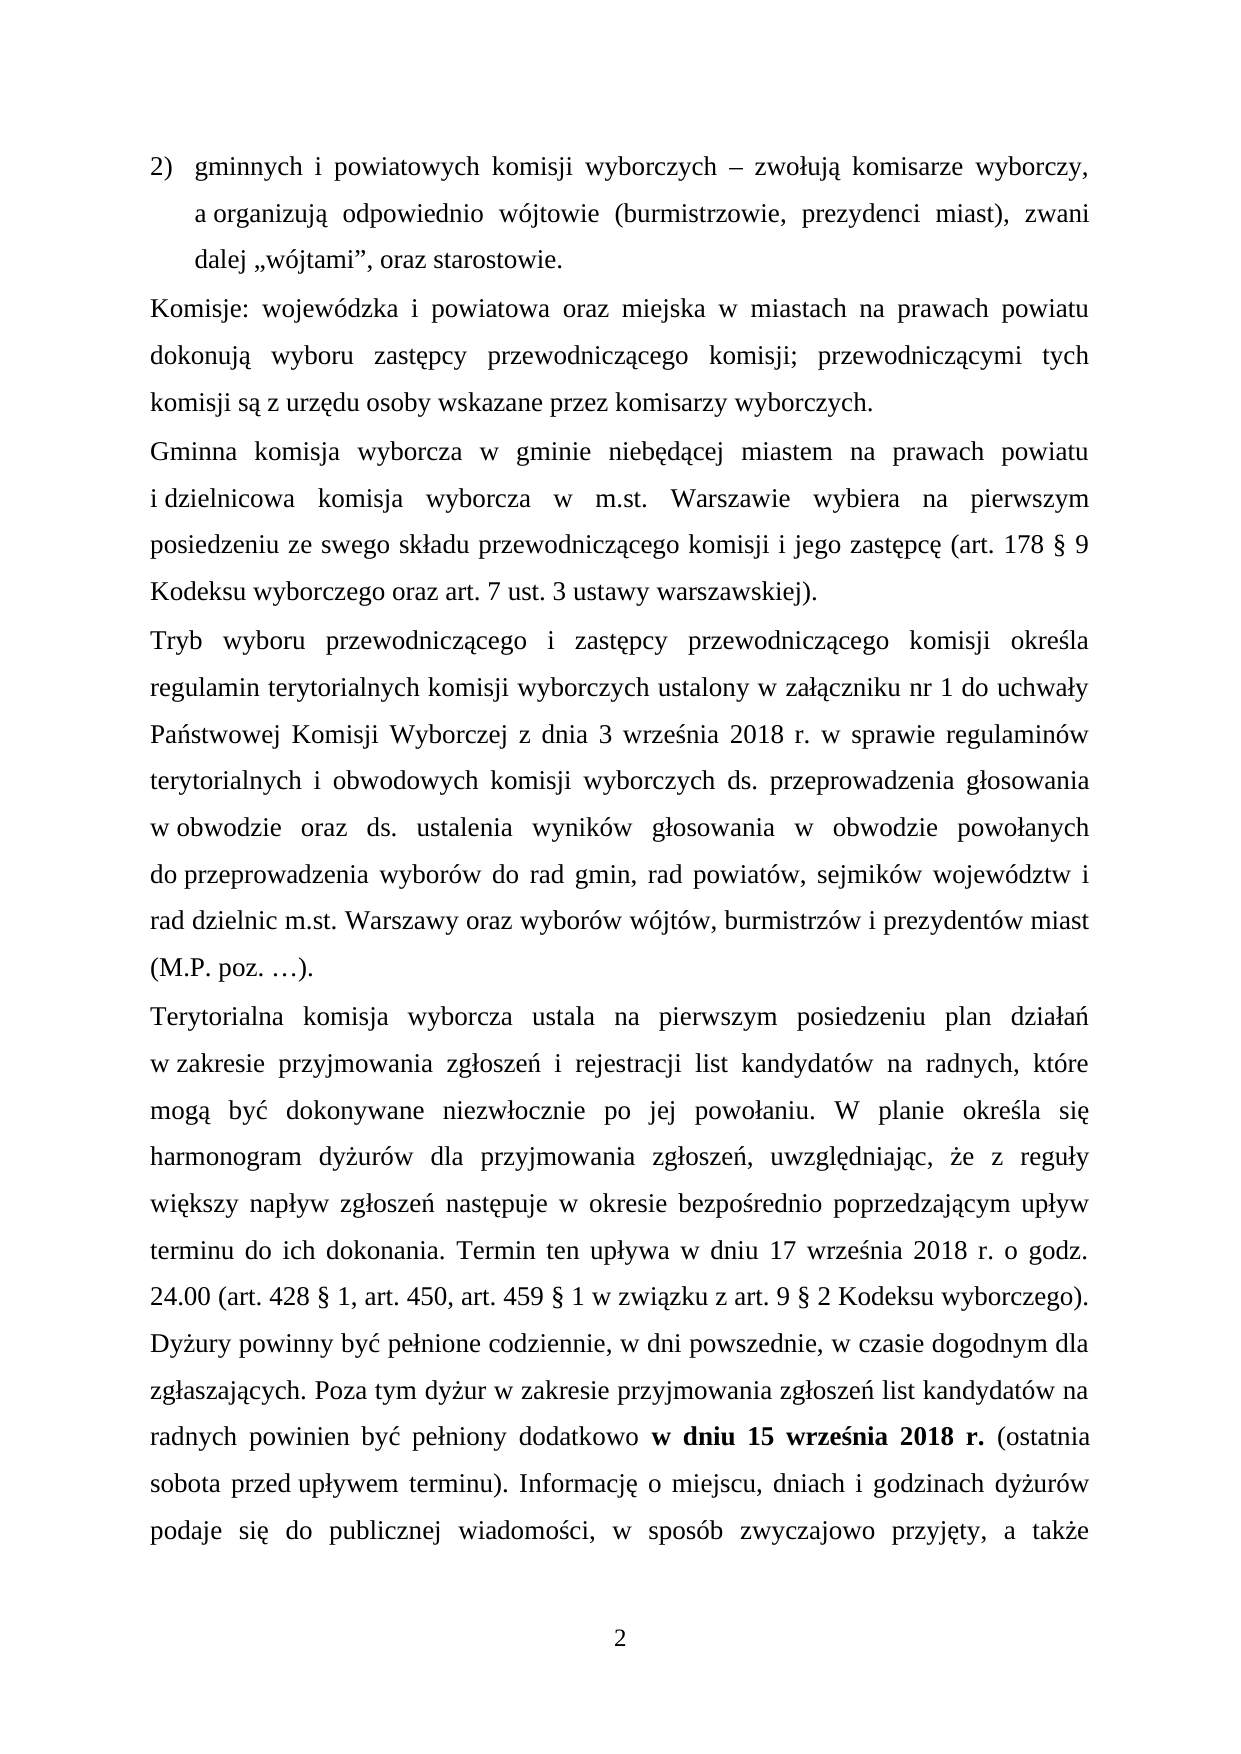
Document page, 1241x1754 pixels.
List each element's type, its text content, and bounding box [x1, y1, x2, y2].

text Tryb wyboru przewodniczącego i zastępcy przewodniczącego komisji określa regulamin terytorialnych komisji wyborczych ustalony w załączniku nr 1 do uchwały Państwowej Komisji Wyborczej z dnia 3 września 2018 r. w sprawie regulaminów terytorialnych i obwodowych komisji wyborczych ds. przeprowadzenia głosowania w obwodzie oraz ds. ustalenia wyników głosowania w obwodzie powołanych do przeprowadzenia wyborów do rad gmin, rad powiatów, sejmików województw i rad dzielnic m.st. Warszawy oraz wyborów wójtów, burmistrzów i prezydentów miast (M.P. poz. …). [150, 624, 1090, 982]
text Gminna komisja wyborcza w gminie niebędącej miastem na prawach powiatu i dzielnicowa komisja wyborcza w m.st. Warszawie wybiera na pierwszym posiedzeniu ze swego składu przewodniczącego komisji i jego zastępcę (art. 178 § 9 Kodeksu wyborczego oraz art. 7 ust. 3 ustawy warszawskiej). [150, 435, 1090, 606]
list gminnych i powiatowych komisji wyborczych – zwołują komisarze wyborczy, a organizują odpowiednio wójtowie (burmistrzowie, prezydenci miast), zwani dalej „wójtami”, oraz starostowie. [150, 150, 1090, 274]
text Komisje: wojewódzka i powiatowa oraz miejska w miastach na prawach powiatu dokonują wyboru zastępcy przewodniczącego komisji; przewodniczącymi tych komisji są z urzędu osoby wskazane przez komisarzy wyborczych. [150, 293, 1090, 417]
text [150, 1000, 1090, 1545]
